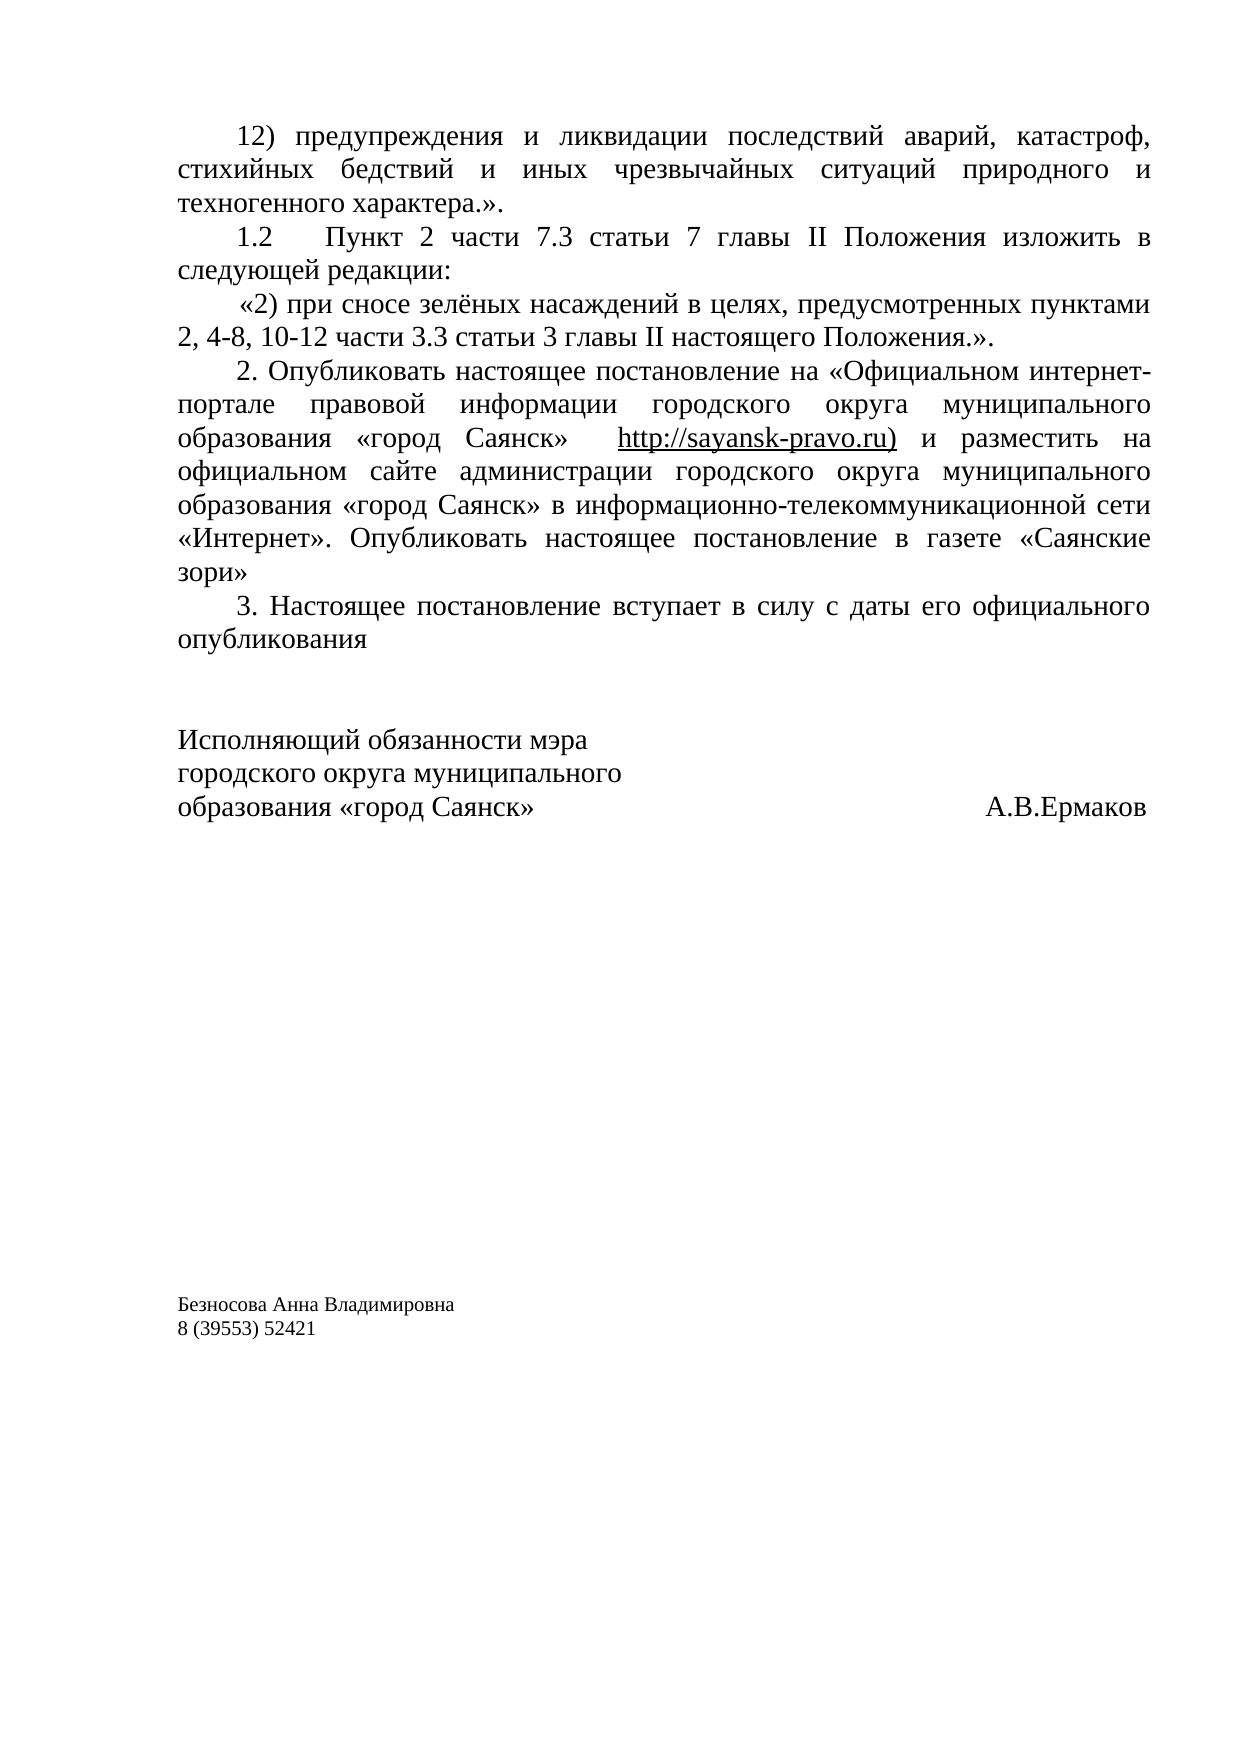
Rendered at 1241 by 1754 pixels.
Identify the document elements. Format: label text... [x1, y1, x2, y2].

text 12) предупреждения и ликвидации последствий аварий, катастроф, стихийных бедствий и иных чрезвычайных ситуаций природного и техногенного характера.». [177, 118, 1152, 219]
list 2. Опубликовать настоящее постановление на «Официальном интернет-портале правовой информации городского округа муниципального образования «город Саянск» http://sayansk-pravo.ru) и разместить на официальном сайте администрации городского округа муниципального образования «город Саянск» в информационно-телекоммуникационной сети «Интернет». Опубликовать настоящее постановление в газете «Саянские зори» [177, 353, 1152, 588]
list Пункт 2 части 7.3 статьи 7 главы II Положения изложить в следующей редакции: [177, 219, 1152, 286]
text «2) при сносе зелёных насаждений в целях, предусмотренных пунктами 2, 4-8, 10-12 части 3.3 статьи 3 главы II настоящего Положения.». [177, 286, 1152, 353]
text образования «город Саянск» А.В.Ермаков [177, 789, 1152, 822]
text Исполняющий обязанности мэра [177, 722, 1152, 755]
text Безносова Анна Владимировна [177, 1292, 1152, 1316]
text 8 (39553) 52421 [177, 1316, 1152, 1340]
list 3. Настоящее постановление вступает в силу с даты его официального опубликования [177, 588, 1152, 655]
text городского округа муниципального [177, 755, 1152, 789]
